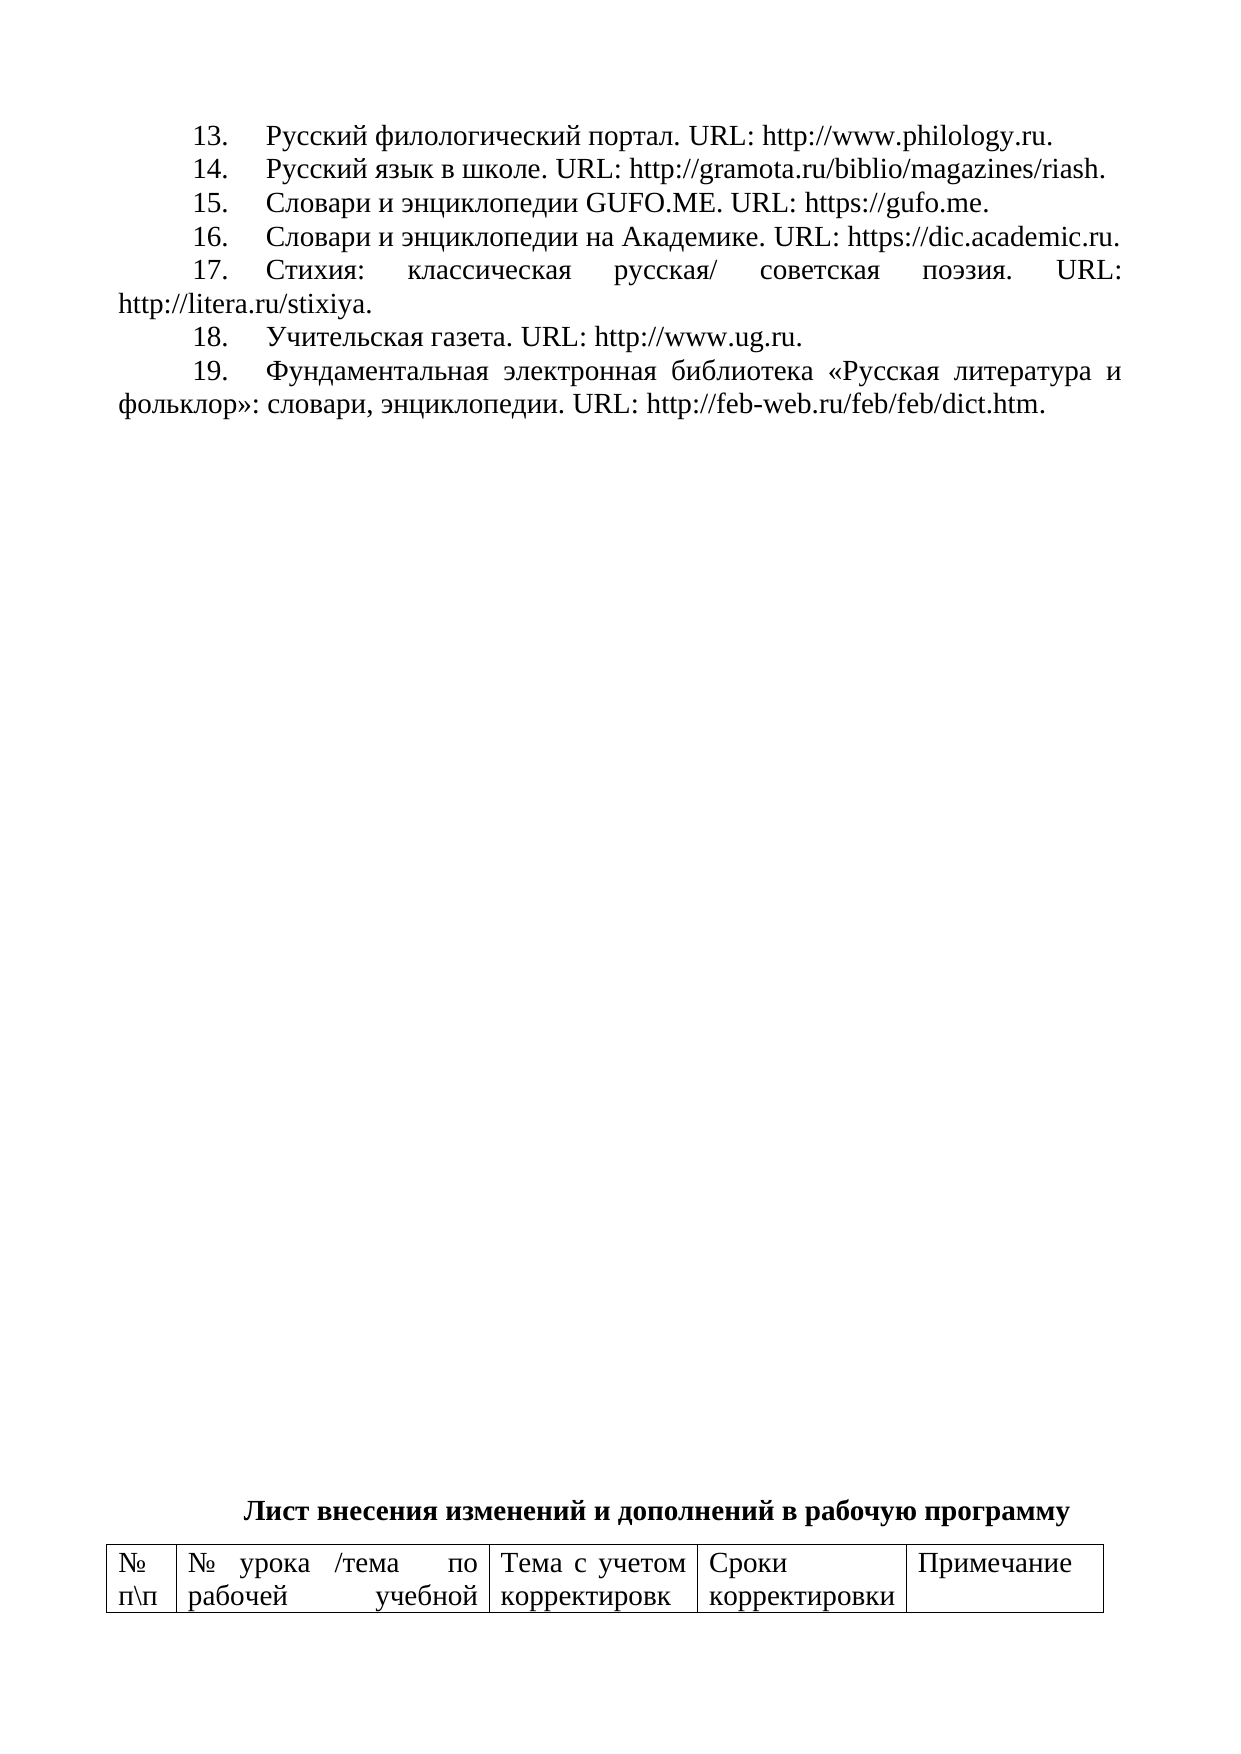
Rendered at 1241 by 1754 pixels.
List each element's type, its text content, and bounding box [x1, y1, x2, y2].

list Словари и энциклопедии GUFO.ME. URL: https://gufo.me. [118, 185, 1122, 219]
list Учительская газета. URL: http://www.ug.ru. [118, 319, 1122, 353]
table_header Примечание [907, 1545, 1103, 1612]
list Русский язык в школе. URL: http://gramota.ru/biblio/magazines/riash. [118, 152, 1122, 185]
list Словари и энциклопедии на Академике. URL: https://dic.academic.ru. [118, 219, 1122, 252]
list Фундаментальная электронная библиотека «Русская литература и фольклор»: словари, энциклопедии. URL: http://feb-web.ru/feb/feb/dict.htm. [118, 353, 1122, 420]
text Лист внесения изменений и дополнений в рабочую программу [118, 1493, 1122, 1527]
list Русский филологический портал. URL: http://www.philology.ru. [118, 118, 1122, 152]
table_header Сроки корректировки [698, 1545, 906, 1612]
table_header № п\п [107, 1545, 176, 1612]
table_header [177, 1545, 489, 1612]
list Стихия: классическая русская/ советская поэзия. URL: http://litera.ru/stixiya. [118, 252, 1122, 319]
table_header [490, 1545, 697, 1612]
